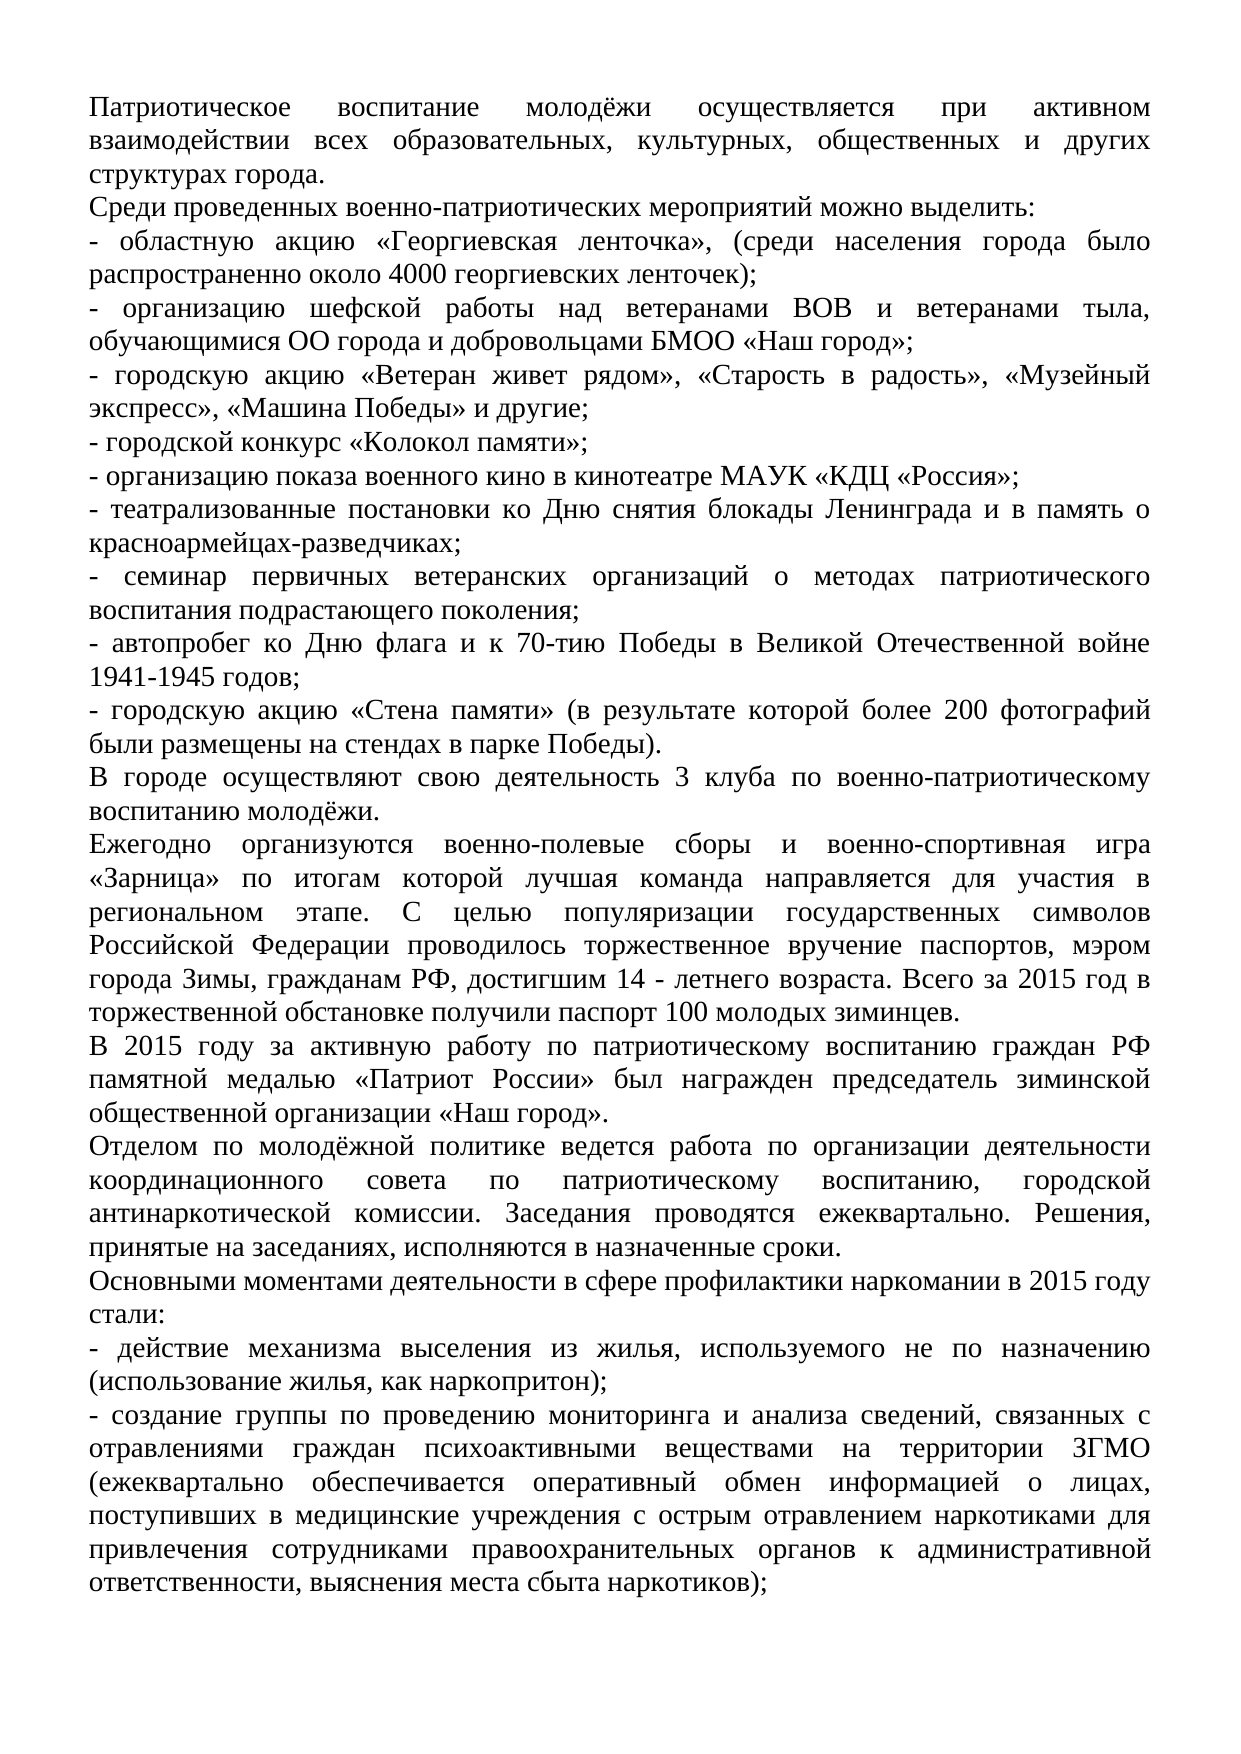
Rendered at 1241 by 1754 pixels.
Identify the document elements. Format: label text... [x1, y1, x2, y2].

text Отделом по молодёжной политике ведется работа по организации деятельности координационного совета по патриотическому воспитанию, городской антинаркотической комиссии. Заседания проводятся ежеквартально. Решения, принятые на заседаниях, исполняются в назначенные сроки. [89, 1128, 1152, 1263]
text В городе осуществляют свою деятельность 3 клуба по военно-патриотическому воспитанию молодёжи. [89, 759, 1152, 827]
text - городскую акцию «Стена памяти» (в результате которой более 200 фотографий были размещены на стендах в парке Победы). [89, 692, 1152, 759]
text Патриотическое воспитание молодёжи осуществляется при активном взаимодействии всех образовательных, культурных, общественных и других структурах города. [89, 89, 1152, 189]
text - семинар первичных ветеранских организаций о методах патриотического воспитания подрастающего поколения; [89, 558, 1152, 625]
text В 2015 году за активную работу по патриотическому воспитанию граждан РФ памятной медалью «Патриот России» был награжден председатель зиминской общественной организации «Наш город». [89, 1028, 1152, 1128]
text - создание группы по проведению мониторинга и анализа сведений, связанных с отравлениями граждан психоактивными веществами на территории ЗГМО (ежеквартально обеспечивается оперативный обмен информацией о лицах, поступивших в медицинские учреждения с острым отравлением наркотиками для привлечения сотрудниками правоохранительных органов к административной ответственности, выяснения места сбыта наркотиков); [89, 1397, 1152, 1598]
text - городскую акцию «Ветеран живет рядом», «Старость в радость», «Музейный экспресс», «Машина Победы» и другие; [89, 357, 1152, 424]
text Среди проведенных военно-патриотических мероприятий можно выделить: [89, 189, 1152, 223]
text - театрализованные постановки ко Дню снятия блокады Ленинграда и в память о красноармейцах-разведчиках; [89, 491, 1152, 558]
text - автопробег ко Дню флага и к 70-тию Победы в Великой Отечественной войне 1941-1945 годов; [89, 625, 1152, 692]
text стали: [89, 1296, 1152, 1330]
text - городской конкурс «Колокол памяти»; [89, 424, 1152, 458]
text - действие механизма выселения из жилья, используемого не по назначению (использование жилья, как наркопритон); [89, 1330, 1152, 1397]
text - организацию шефской работы над ветеранами ВОВ и ветеранами тыла, обучающимися ОО города и добровольцами БМОО «Наш город»; [89, 290, 1152, 357]
text - областную акцию «Георгиевская ленточка», (среди населения города было распространенно около 4000 георгиевских ленточек); [89, 223, 1152, 290]
text - организацию показа военного кино в кинотеатре МАУК «КДЦ «Россия»; [89, 458, 1152, 491]
text Ежегодно организуются военно-полевые сборы и военно-спортивная игра «Зарница» по итогам которой лучшая команда направляется для участия в региональном этапе. С целью популяризации государственных символов Российской Федерации проводилось торжественное вручение паспортов, мэром города Зимы, гражданам РФ, достигшим 14 - летнего возраста. Всего за 2015 год в торжественной обстановке получили паспорт 100 молодых зиминцев. [89, 827, 1152, 1028]
text Основными моментами деятельности в сфере профилактики наркомании в 2015 году [89, 1263, 1152, 1296]
